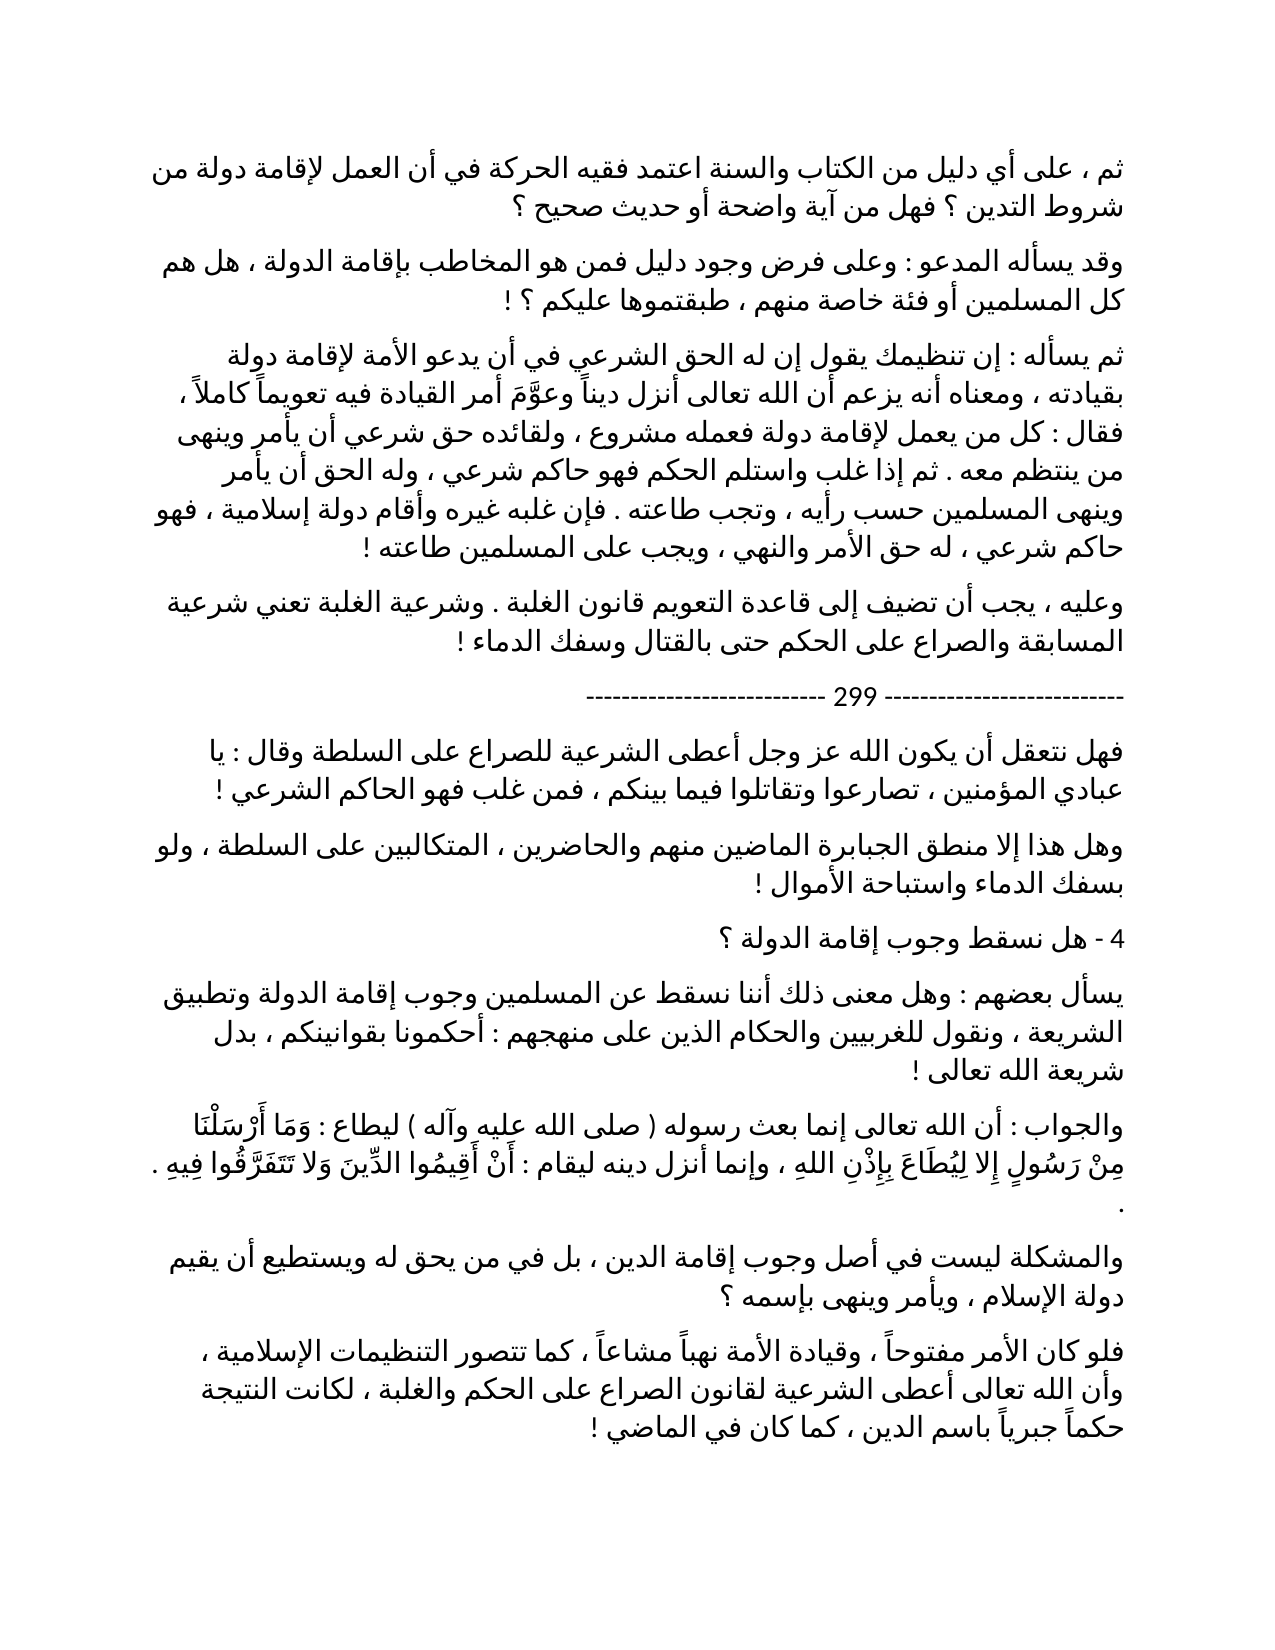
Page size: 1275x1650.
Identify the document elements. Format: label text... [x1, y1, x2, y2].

text فهل نتعقل أن يكون الله عز وجل أعطى الشرعية للصراع على السلطة وقال : يا عبادي المؤمنين ، تصارعوا وتقاتلوا فيما بينكم ، فمن غلب فهو الحاكم الشرعي ! [150, 733, 1125, 807]
text والجواب : أن الله تعالى إنما بعث رسوله ( صلى الله عليه وآله ) ليطاع : وَمَا أَرْسَلْنَا مِنْ رَسُولٍ إِلا لِيُطَاعَ بِإِذْنِ اللهِ ، وإنما أنزل دينه ليقام : أَنْ أَقِيمُوا الدِّينَ وَلا تَتَفَرَّقُوا فِيهِ . . [150, 1107, 1125, 1220]
text يسأل بعضهم : وهل معنى ذلك أننا نسقط عن المسلمين وجوب إقامة الدولة وتطبيق الشريعة ، ونقول للغربيين والحكام الذين على منهجهم : أحكمونا بقوانينكم ، بدل شريعة الله تعالى ! [150, 975, 1125, 1088]
text --------------------------- 299 --------------------------- [150, 678, 1125, 713]
text 4 - هل نسقط وجوب إقامة الدولة ؟ [150, 920, 1125, 956]
text والمشكلة ليست في أصل وجوب إقامة الدين ، بل في من يحق له ويستطيع أن يقيم دولة الإسلام ، ويأمر وينهى بإسمه ؟ [150, 1239, 1125, 1313]
text وقد يسأله المدعو : وعلى فرض وجود دليل فمن هو المخاطب بإقامة الدولة ، هل هم كل المسلمين أو فئة خاصة منهم ، طبقتموها عليكم ؟ ! [150, 243, 1125, 318]
text ثم ، على أي دليل من الكتاب والسنة اعتمد فقيه الحركة في أن العمل لإقامة دولة من شروط التدين ؟ فهل من آية واضحة أو حديث صحيح ؟ [150, 150, 1125, 224]
text ثم يسأله : إن تنظيمك يقول إن له الحق الشرعي في أن يدعو الأمة لإقامة دولة بقيادته ، ومعناه أنه يزعم أن الله تعالى أنزل ديناً وعوَّمَ أمر القيادة فيه تعويماً كاملاً ، فقال : كل من يعمل لإقامة دولة فعمله مشروع ، ولقائده حق شرعي أن يأمر وينهى من ينتظم معه . ثم إذا غلب واستلم الحكم فهو حاكم شرعي ، وله الحق أن يأمر وينهى المسلمين حسب رأيه ، وتجب طاعته . فإن غلبه غيره وأقام دولة إسلامية ، فهو حاكم شرعي ، له حق الأمر والنهي ، ويجب على المسلمين طاعته ! [150, 337, 1125, 565]
text فلو كان الأمر مفتوحاً ، وقيادة الأمة نهباً مشاعاً ، كما تتصور التنظيمات الإسلامية ، وأن الله تعالى أعطى الشرعية لقانون الصراع على الحكم والغلبة ، لكانت النتيجة حكماً جبرياً باسم الدين ، كما كان في الماضي ! [150, 1333, 1125, 1445]
text وهل هذا إلا منطق الجبابرة الماضين منهم والحاضرين ، المتكالبين على السلطة ، ولو بسفك الدماء واستباحة الأموال ! [150, 827, 1125, 901]
text وعليه ، يجب أن تضيف إلى قاعدة التعويم قانون الغلبة . وشرعية الغلبة تعني شرعية المسابقة والصراع على الحكم حتى بالقتال وسفك الدماء ! [150, 584, 1125, 658]
